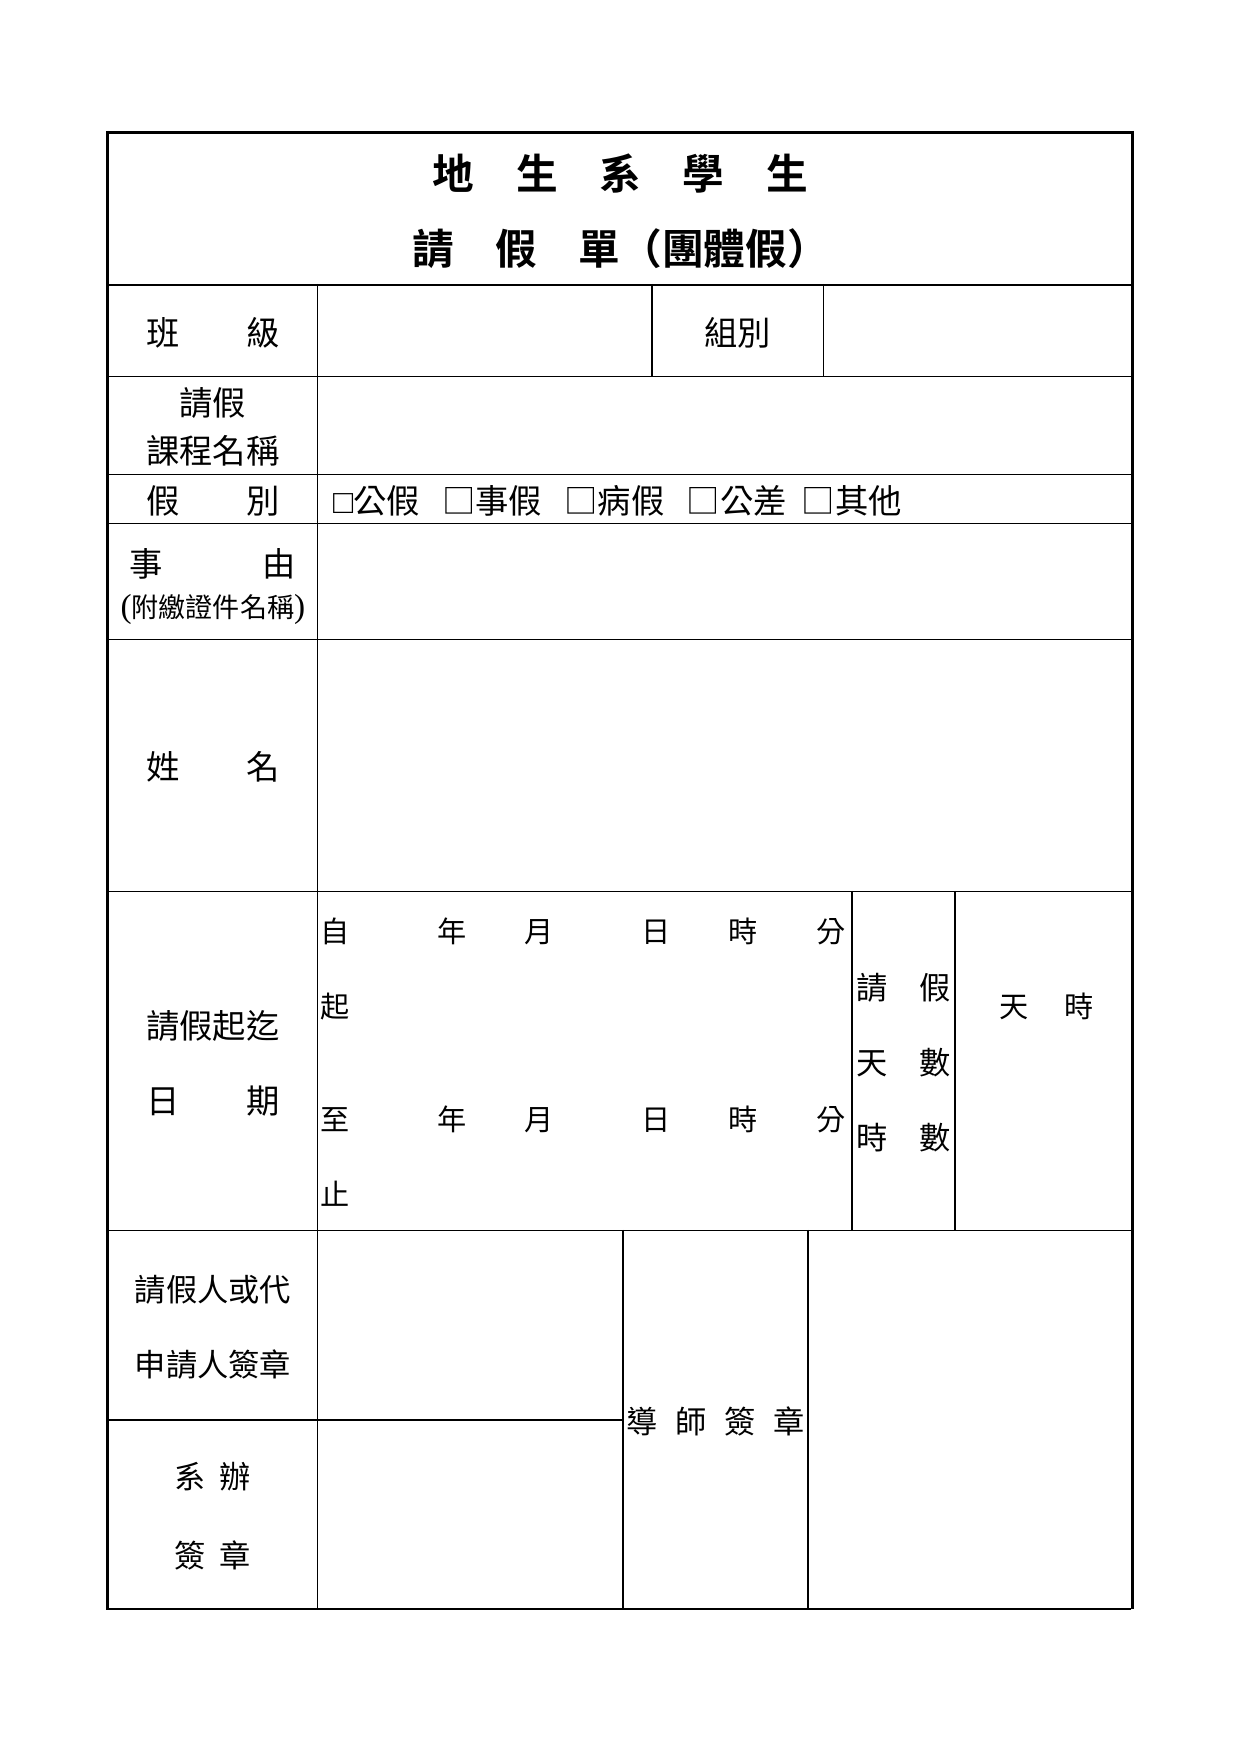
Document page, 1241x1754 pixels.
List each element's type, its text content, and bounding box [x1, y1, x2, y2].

table_header 地 生 系 學 生 請 假 單（團體假） [109, 134, 1131, 284]
table_cell 組別 [653, 286, 823, 376]
table_cell □公假 □事假 □病假 □公差 □其他 [318, 475, 1131, 523]
table_cell 姓 名 [109, 640, 317, 891]
table_cell [318, 1231, 622, 1419]
table_cell 請 假 天 數 時 數 [853, 892, 954, 1230]
table_cell [318, 524, 1131, 639]
table_cell 天 時 [956, 892, 1131, 1230]
table_cell [318, 640, 1131, 891]
table_cell 請假人或代 申請人簽章 [109, 1231, 317, 1419]
table_cell 導師簽章 [624, 1231, 807, 1608]
table_cell 請假起迄 日 期 [109, 892, 317, 1230]
table_cell [824, 286, 1131, 376]
table_cell [318, 286, 651, 376]
table_cell 自 年 月 日 時 分起 至 年 月 日 時 分止 [318, 892, 851, 1230]
table_cell [809, 1231, 1131, 1608]
table_cell 請假 課程名稱 [109, 377, 317, 473]
table_cell [318, 1421, 622, 1608]
table_cell 假 別 [109, 475, 317, 523]
table_cell 班 級 [109, 286, 317, 376]
table_cell [318, 377, 1131, 473]
table_cell 系 辦 簽 章 [109, 1421, 317, 1608]
table_cell 事 由 (附繳證件名稱) [109, 524, 317, 639]
